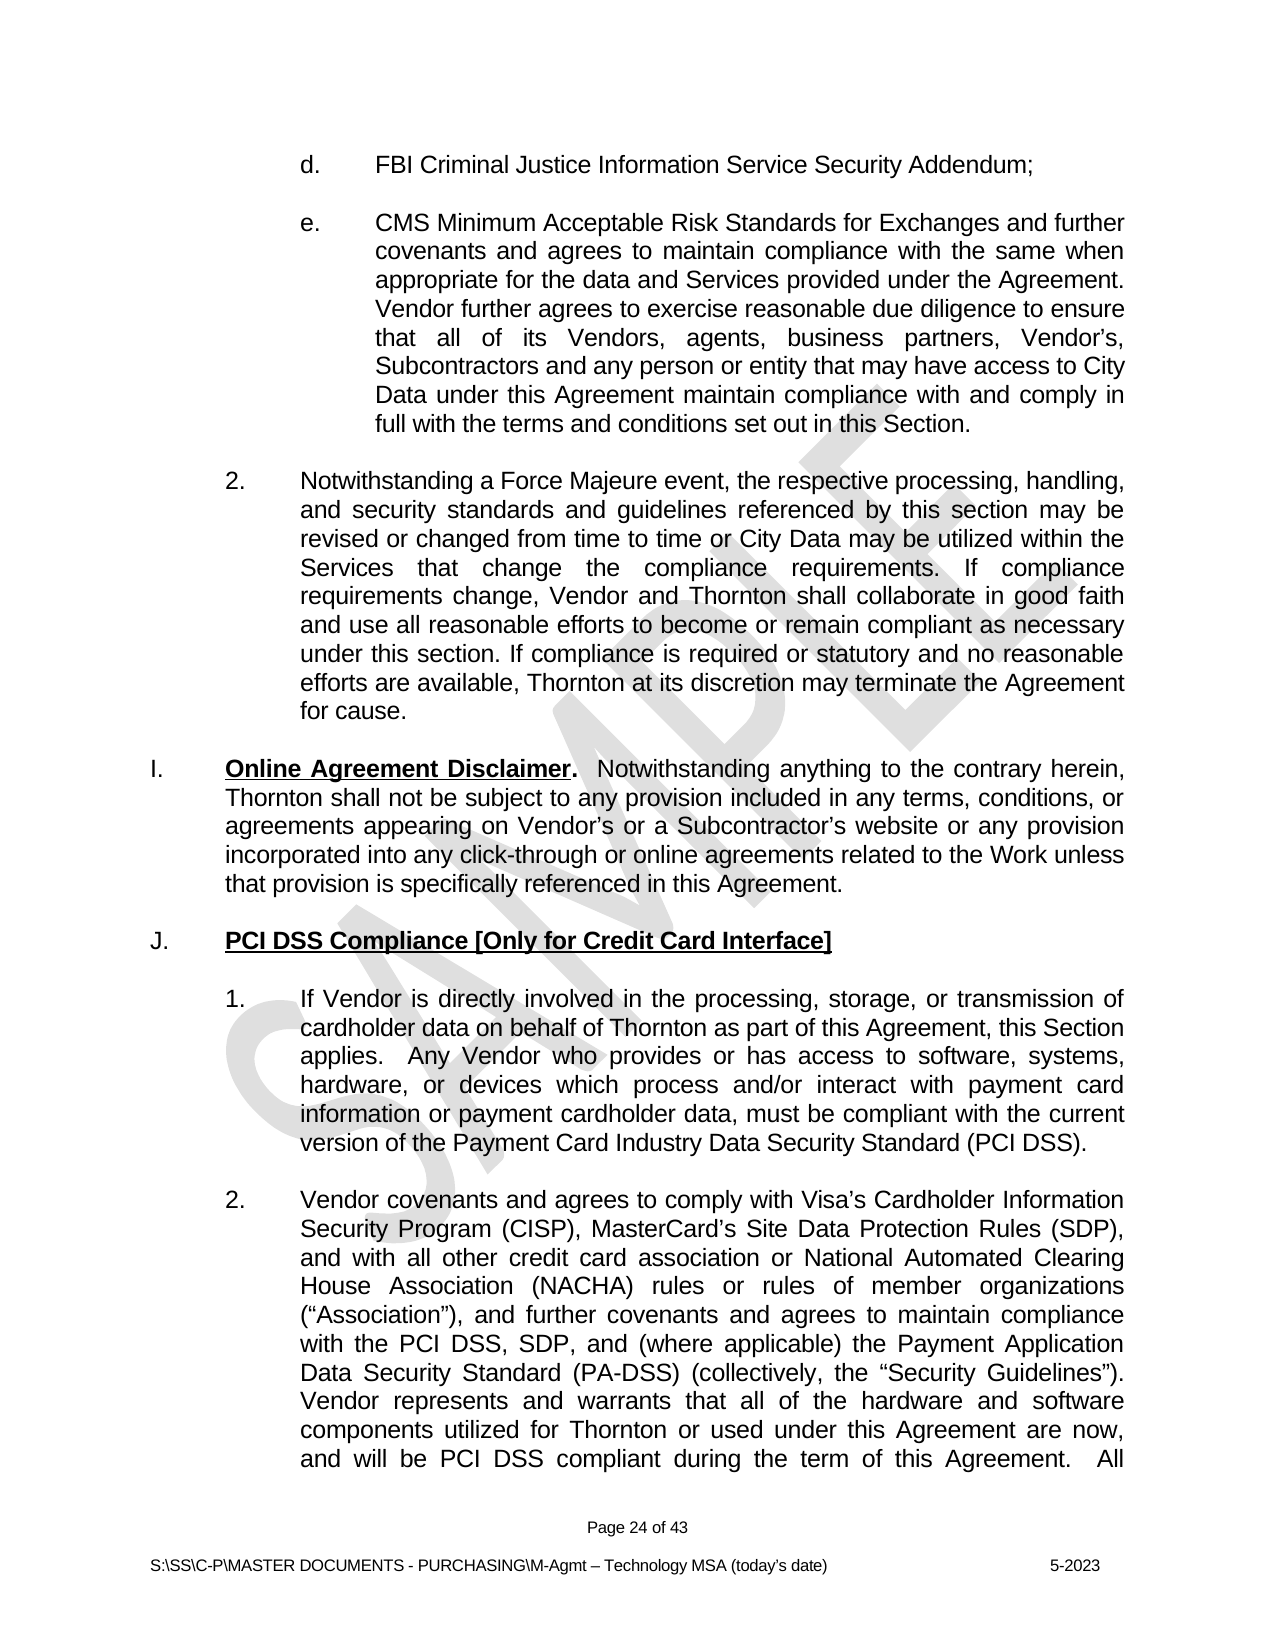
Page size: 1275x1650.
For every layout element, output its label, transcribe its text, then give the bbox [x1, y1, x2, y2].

list Online Agreement Disclaimer. Notwithstanding anything to the contrary herein, Thornton shall not be subject to any provision included in any terms, conditions, or agreements appearing on Vendor’s or a Subcontractor’s website or any provision incorporated into any click-through or online agreements related to the Work unless that provision is specifically referenced in this Agreement. [150, 754, 1125, 897]
list CMS Minimum Acceptable Risk Standards for Exchanges and further covenants and agrees to maintain compliance with the same when appropriate for the data and Services provided under the Agreement. Vendor further agrees to exercise reasonable due diligence to ensure that all of its Vendors, agents, business partners, Vendor’s, Subcontractors and any person or entity that may have access to City Data under this Agreement maintain compliance with and comply in full with the terms and conditions set out in this Section. [300, 207, 1125, 437]
list PCI DSS Compliance [Only for Credit Card Interface] [150, 926, 1125, 955]
list Notwithstanding a Force Majeure event, the respective processing, handling, and security standards and guidelines referenced by this section may be revised or changed from time to time or City Data may be utilized within the Services that change the compliance requirements. If compliance requirements change, Vendor and Thornton shall collaborate in good faith and use all reasonable efforts to become or remain compliant as necessary under this section. If compliance is required or statutory and no reasonable efforts are available, Thornton at its discretion may terminate the Agreement for cause. [225, 466, 1125, 725]
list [225, 1185, 1125, 1472]
list If Vendor is directly involved in the processing, storage, or transmission of cardholder data on behalf of Thornton as part of this Agreement, this Section applies. Any Vendor who provides or has access to software, systems, hardware, or devices which process and/or interact with payment card information or payment cardholder data, must be compliant with the current version of the Payment Card Industry Data Security Standard (PCI DSS). [225, 984, 1125, 1156]
list FBI Criminal Justice Information Service Security Addendum; [300, 150, 1125, 179]
